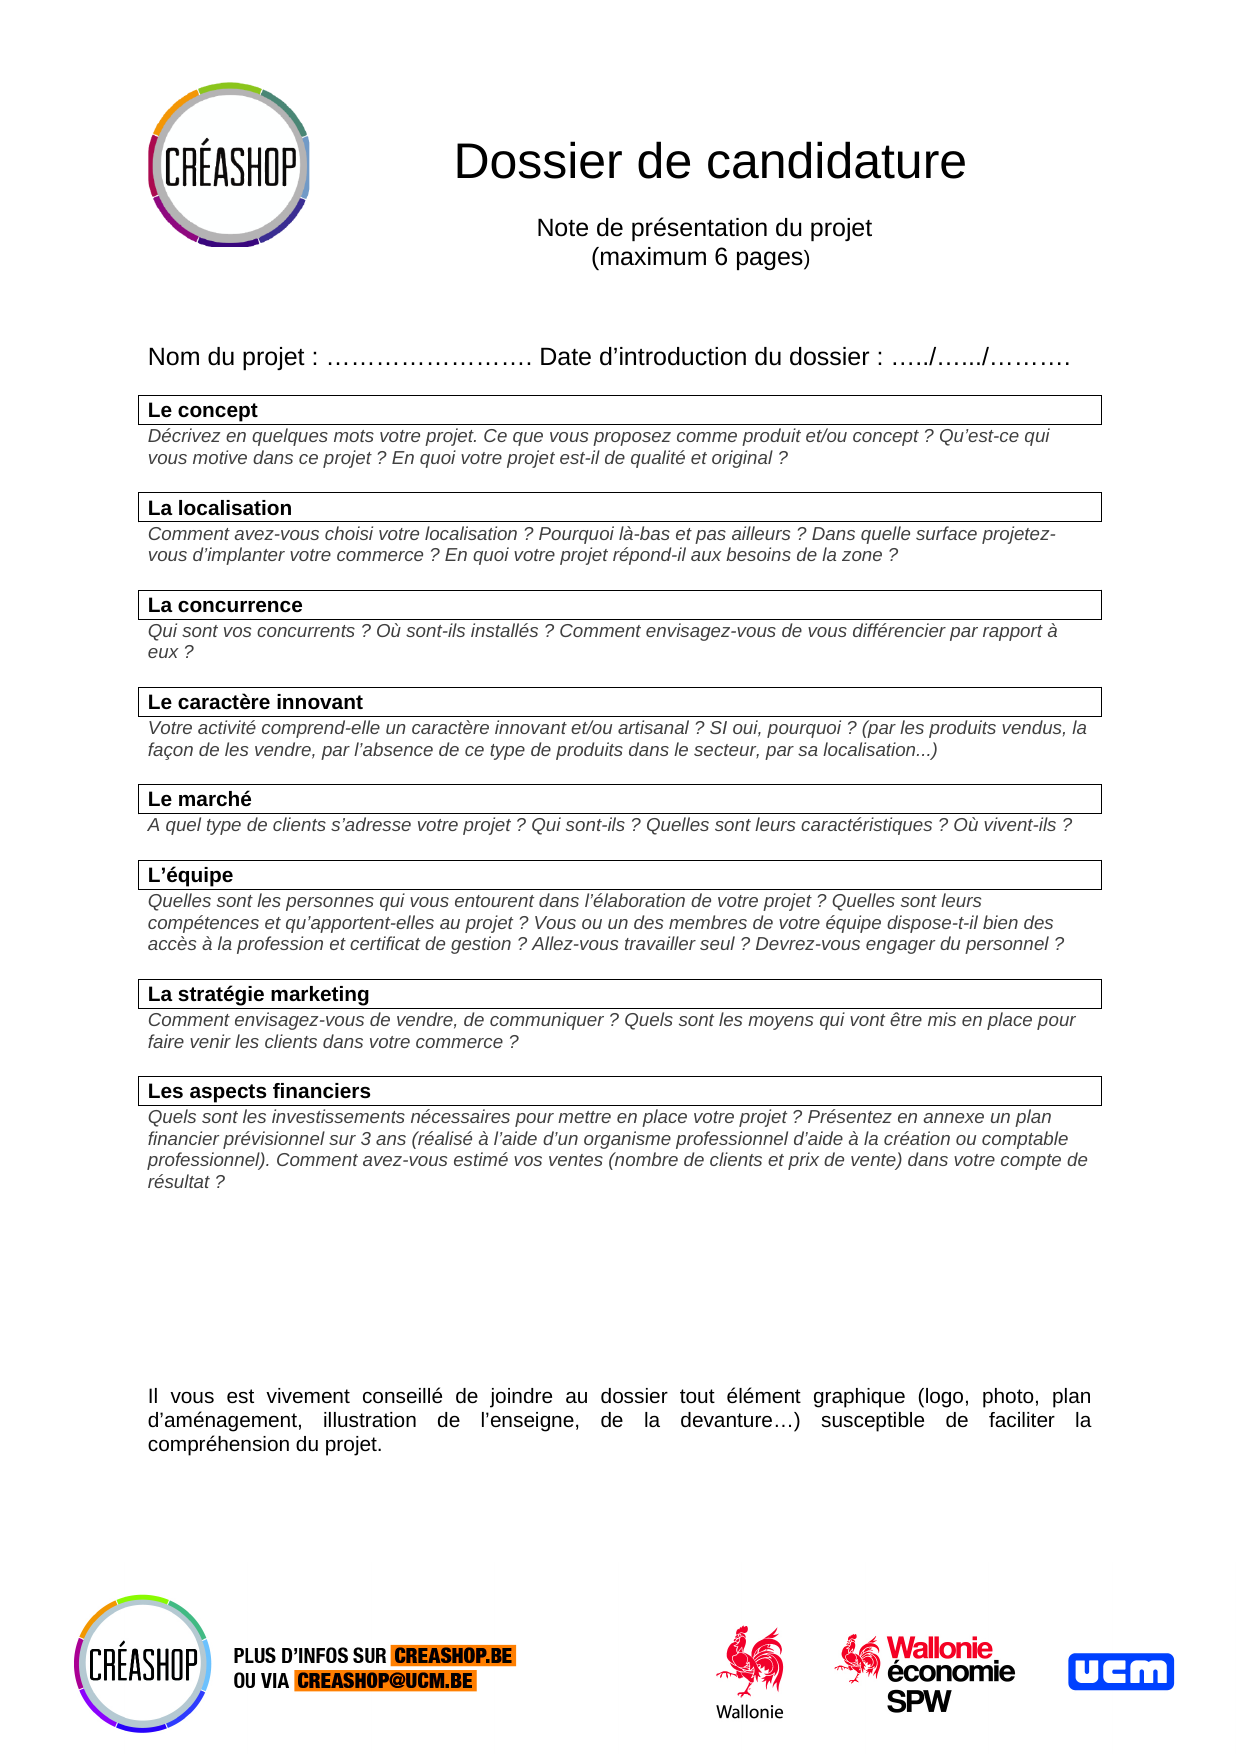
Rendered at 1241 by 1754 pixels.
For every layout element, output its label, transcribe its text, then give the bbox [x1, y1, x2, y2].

text Comment envisagez-vous de vendre, de communiquer ? Quels sont les moyens qui vont être mis en place pour faire venir les clients dans votre commerce ? [148, 1009, 1093, 1052]
text Décrivez en quelques mots votre projet. Ce que vous proposez comme produit et/ou concept ? Qu’est-ce qui vous motive dans ce projet ? En quoi votre projet est-il de qualité et original ? [148, 425, 1093, 468]
text Nom du projet : ……………………. Date d’introduction du dossier : …../….../………. [148, 342, 1093, 371]
text Note de présentation du projet [310, 213, 1093, 242]
picture [146, 82, 310, 245]
text La concurrence [139, 591, 1101, 619]
text La stratégie marketing [139, 980, 1101, 1008]
text (maximum 6 pages) [591, 242, 1093, 270]
text Qui sont vos concurrents ? Où sont-ils installés ? Comment envisagez-vous de vous différencier par rapport à eux ? [148, 620, 1093, 663]
text Les aspects financiers [139, 1077, 1101, 1105]
text Votre activité comprend-elle un caractère innovant et/ou artisanal ? SI oui, pourquoi ? (par les produits vendus, la façon de les vendre, par l’absence de ce type de produits dans le secteur, par sa localisation...) [148, 717, 1093, 760]
text A quel type de clients s’adresse votre projet ? Qui sont-ils ? Quelles sont leurs caractéristiques ? Où vivent-ils ? [148, 814, 1093, 836]
text Le concept [139, 396, 1101, 424]
text Quels sont les investissements nécessaires pour mettre en place votre projet ? Présentez en annexe un plan financier prévisionnel sur 3 ans (réalisé à l’aide d’un organisme professionnel d’aide à la création ou comptable professionnel). Comment avez-vous estimé vos ventes (nombre de clients et prix de vente) dans votre compte de résultat ? [148, 1106, 1093, 1192]
picture [1, 1562, 1236, 1754]
text Dossier de candidature [310, 131, 1093, 189]
text Quelles sont les personnes qui vous entourent dans l’élaboration de votre projet ? Quelles sont leurs compétences et qu’apportent-elles au projet ? Vous ou un des membres de votre équipe dispose-t-il bien des accès à la profession et certificat de gestion ? Allez-vous travailler seul ? Devrez-vous engager du personnel ? [148, 890, 1093, 955]
text Le marché [139, 785, 1101, 813]
text Comment avez-vous choisi votre localisation ? Pourquoi là-bas et pas ailleurs ? Dans quelle surface projetez-vous d’implanter votre commerce ? En quoi votre projet répond-il aux besoins de la zone ? [148, 522, 1093, 566]
text La localisation [139, 493, 1101, 521]
text L’équipe [139, 861, 1101, 889]
text Le caractère innovant [139, 688, 1101, 716]
text Il vous est vivement conseillé de joindre au dossier tout élément graphique (logo, photo, plan d’aménagement, illustration de l’enseigne, de la devanture…) susceptible de faciliter la compréhension du projet. [148, 1384, 1093, 1456]
